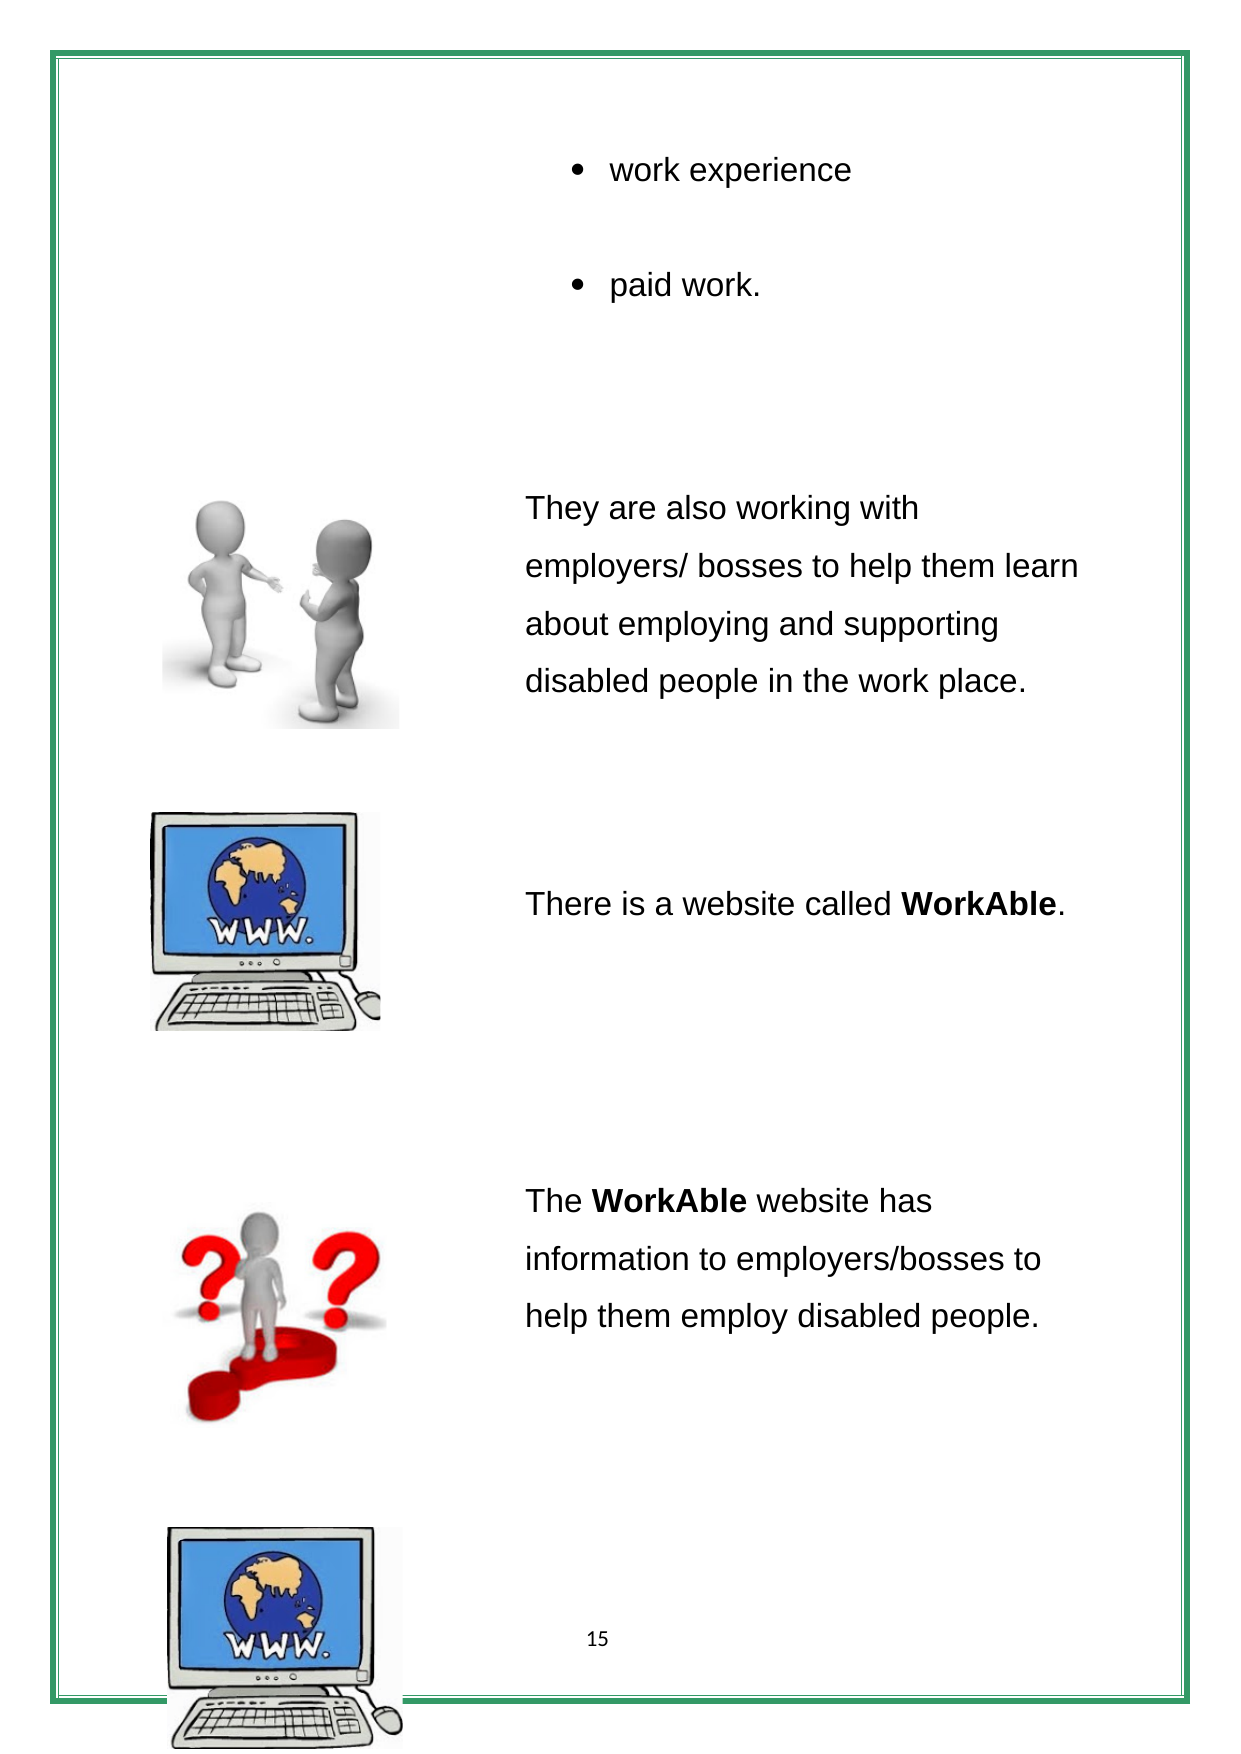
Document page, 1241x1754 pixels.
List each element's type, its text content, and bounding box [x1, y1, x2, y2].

text There is a website called WorkAble. [525, 884, 1090, 922]
picture [162, 491, 400, 729]
text The WorkAble website has information to employers/bosses to help them employ disabled people. [525, 1181, 1090, 1335]
list paid work. [572, 265, 1090, 304]
list work experience [572, 150, 1090, 188]
picture [167, 1527, 403, 1749]
picture [162, 1202, 387, 1428]
text They are also working with employers/ bosses to help them learn about employing and supporting disabled people in the work place. [525, 488, 1090, 700]
picture [150, 812, 381, 1031]
